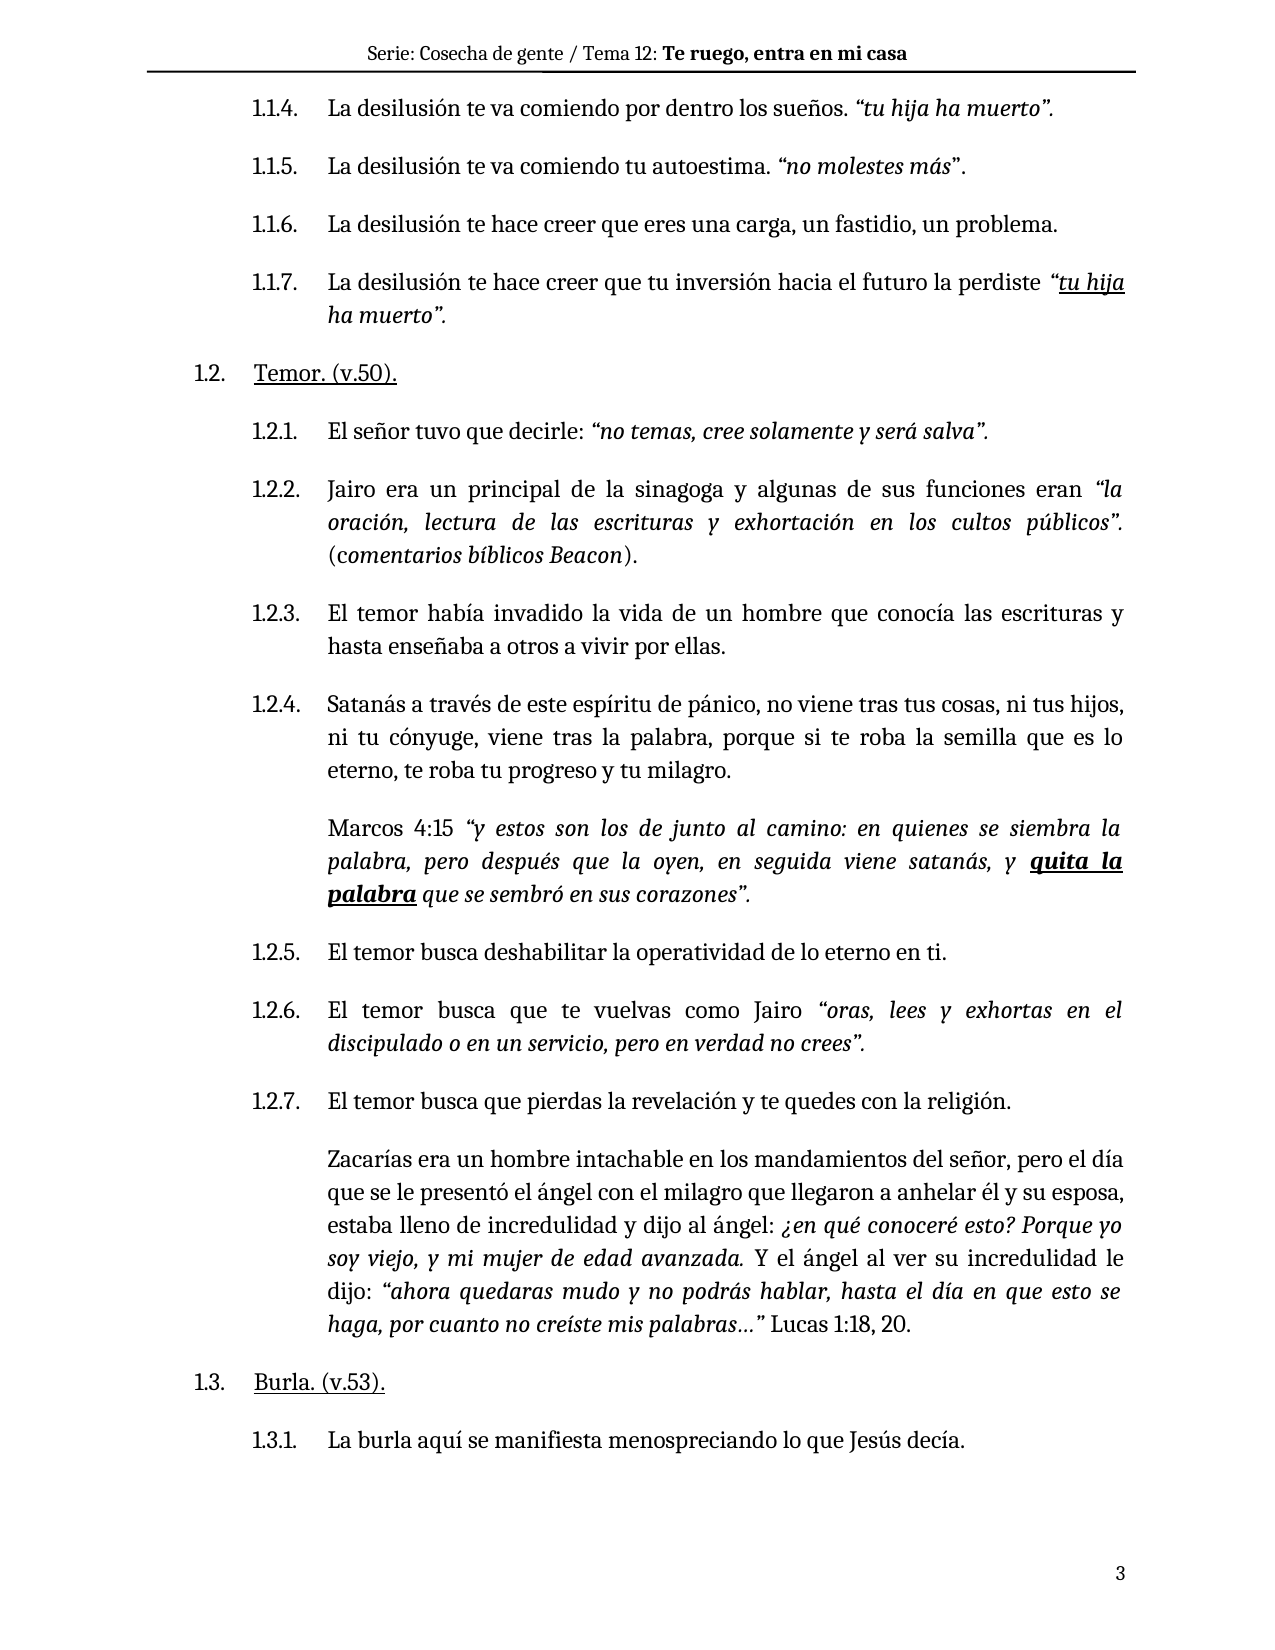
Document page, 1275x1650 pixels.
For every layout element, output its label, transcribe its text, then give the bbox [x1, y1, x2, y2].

list Burla. (v.53). [194, 1368, 1125, 1397]
list El temor busca que te vuelvas como Jairo “oras, lees y exhortas en el discipulado o en un servicio, pero en verdad no crees”. [252, 996, 1125, 1058]
list Zacarías era un hombre intachable en los mandamientos del señor, pero el día que se le presentó el ángel con el milagro que llegaron a anhelar él y su esposa, estaba lleno de incredulidad y dijo al ángel: ¿en qué conoceré esto? Porque yo soy viejo, y mi mujer de edad avanzada. Y el ángel al ver su incredulidad le dijo: “ahora quedaras mudo y no podrás hablar, hasta el día en que esto se haga, por cuanto no creíste mis palabras…” Lucas 1:18, 20. [327, 1145, 1125, 1339]
list El temor busca que pierdas la revelación y te quedes con la religión. [252, 1087, 1125, 1116]
list Marcos 4:15 “y estos son los de junto al camino: en quienes se siembra la palabra, pero después que la oyen, en seguida viene satanás, y quita la palabra que se sembró en sus corazones”. [327, 814, 1125, 909]
list Jairo era un principal de la sinagoga y algunas de sus funciones eran “la oración, lectura de las escrituras y exhortación en los cultos públicos”. (comentarios bíblicos Beacon). [252, 475, 1125, 570]
list La desilusión te hace creer que eres una carga, un fastidio, un problema. [252, 210, 1125, 238]
list La burla aquí se manifiesta menospreciando lo que Jesús decía. [252, 1426, 1125, 1455]
list El temor busca deshabilitar la operatividad de lo eterno en ti. [252, 938, 1125, 967]
list Satanás a través de este espíritu de pánico, no viene tras tus cosas, ni tus hijos, ni tu cónyuge, viene tras la palabra, porque si te roba la semilla que es lo eterno, te roba tu progreso y tu milagro. [252, 690, 1125, 785]
list Temor. (v.50). [194, 359, 1125, 388]
list La desilusión te va comiendo tu autoestima. “no molestes más”. [252, 152, 1125, 181]
list La desilusión te va comiendo por dentro los sueños. “tu hija ha muerto”. [252, 94, 1125, 122]
list El señor tuvo que decirle: “no temas, cree solamente y será salva”. [252, 417, 1125, 446]
list La desilusión te hace creer que tu inversión hacia el futuro la perdiste “tu hija ha muerto”. [252, 268, 1125, 329]
list El temor había invadido la vida de un hombre que conocía las escrituras y hasta enseñaba a otros a vivir por ellas. [252, 599, 1125, 661]
